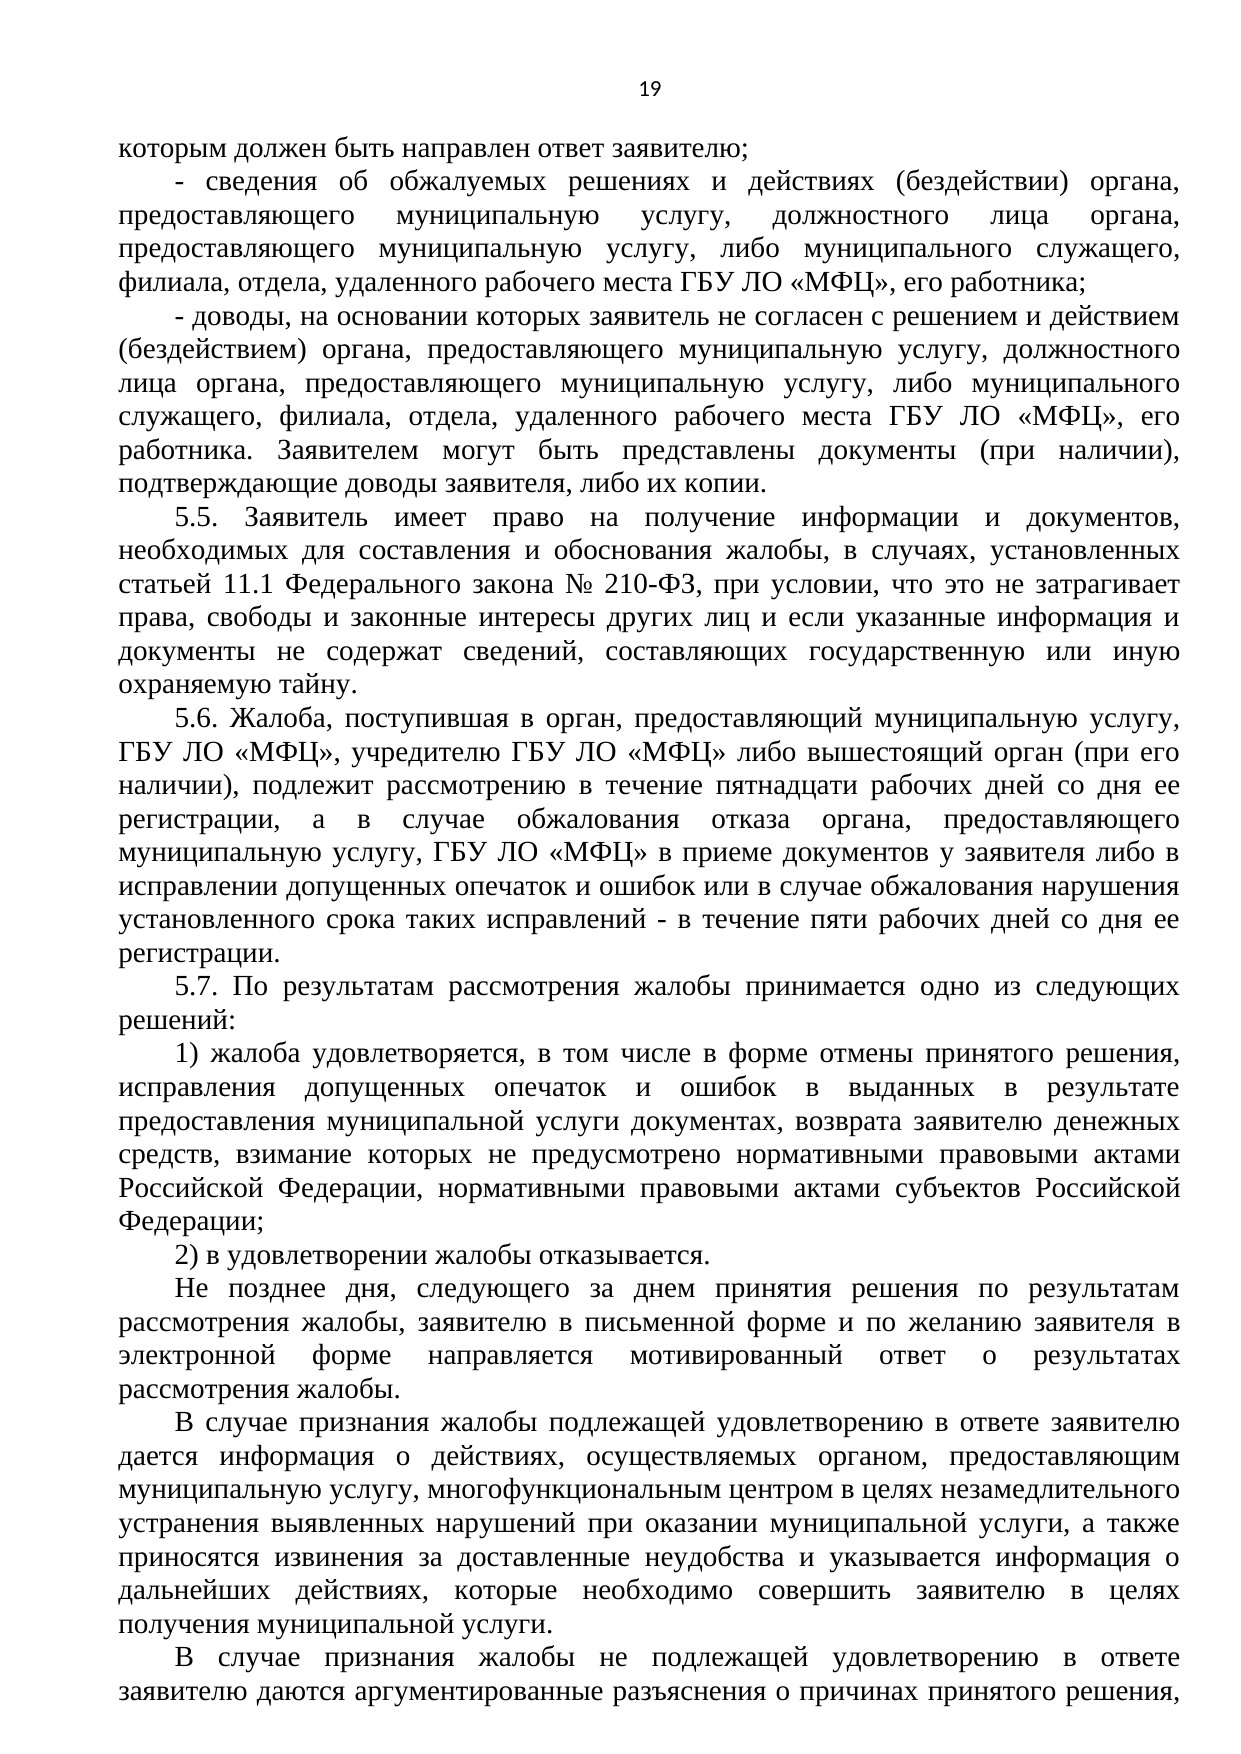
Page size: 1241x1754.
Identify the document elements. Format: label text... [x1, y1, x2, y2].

text - сведения об обжалуемых решениях и действиях (бездействии) органа, предоставляющего муниципальную услугу, должностного лица органа, предоставляющего муниципальную услугу, либо муниципального служащего, филиала, отдела, удаленного рабочего места ГБУ ЛО «МФЦ», его работника; [118, 163, 1181, 298]
text - доводы, на основании которых заявитель не согласен с решением и действием (бездействием) органа, предоставляющего муниципальную услугу, должностного лица органа, предоставляющего муниципальную услугу, либо муниципального служащего, филиала, отдела, удаленного рабочего места ГБУ ЛО «МФЦ», его работника. Заявителем могут быть представлены документы (при наличии), подтверждающие доводы заявителя, либо их копии. [118, 298, 1181, 499]
text 1) жалоба удовлетворяется, в том числе в форме отмены принятого решения, исправления допущенных опечаток и ошибок в выданных в результате предоставления муниципальной услуги документах, возврата заявителю денежных средств, взимание которых не предусмотрено нормативными правовыми актами Российской Федерации, нормативными правовыми актами субъектов Российской Федерации; [118, 1036, 1181, 1237]
text 5.5. Заявитель имеет право на получение информации и документов, необходимых для составления и обоснования жалобы, в случаях, установленных статьей 11.1 Федерального закона № 210-ФЗ, при условии, что это не затрагивает права, свободы и законные интересы других лиц и если указанные информация и документы не содержат сведений, составляющих государственную или иную охраняемую тайну. [118, 499, 1181, 700]
text 5.6. Жалоба, поступившая в орган, предоставляющий муниципальную услугу, ГБУ ЛО «МФЦ», учредителю ГБУ ЛО «МФЦ» либо вышестоящий орган (при его наличии), подлежит рассмотрению в течение пятнадцати рабочих дней со дня ее регистрации, а в случае обжалования отказа органа, предоставляющего муниципальную услугу, ГБУ ЛО «МФЦ» в приеме документов у заявителя либо в исправлении допущенных опечаток и ошибок или в случае обжалования нарушения установленного срока таких исправлений - в течение пяти рабочих дней со дня ее регистрации. [118, 700, 1181, 968]
text В случае признания жалобы подлежащей удовлетворению в ответе заявителю дается информация о действиях, осуществляемых органом, предоставляющим муниципальную услугу, многофункциональным центром в целях незамедлительного устранения выявленных нарушений при оказании муниципальной услуги, а также приносятся извинения за доставленные неудобства и указывается информация о дальнейших действиях, которые необходимо совершить заявителю в целях получения муниципальной услуги. [118, 1404, 1181, 1639]
text 5.7. По результатам рассмотрения жалобы принимается одно из следующих решений: [118, 968, 1181, 1036]
text 2) в удовлетворении жалобы отказывается. [118, 1237, 1181, 1270]
text Не позднее дня, следующего за днем принятия решения по результатам рассмотрения жалобы, заявителю в письменной форме и по желанию заявителя в электронной форме направляется мотивированный ответ о результатах рассмотрения жалобы. [118, 1270, 1181, 1404]
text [118, 130, 1181, 163]
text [118, 1639, 1181, 1706]
